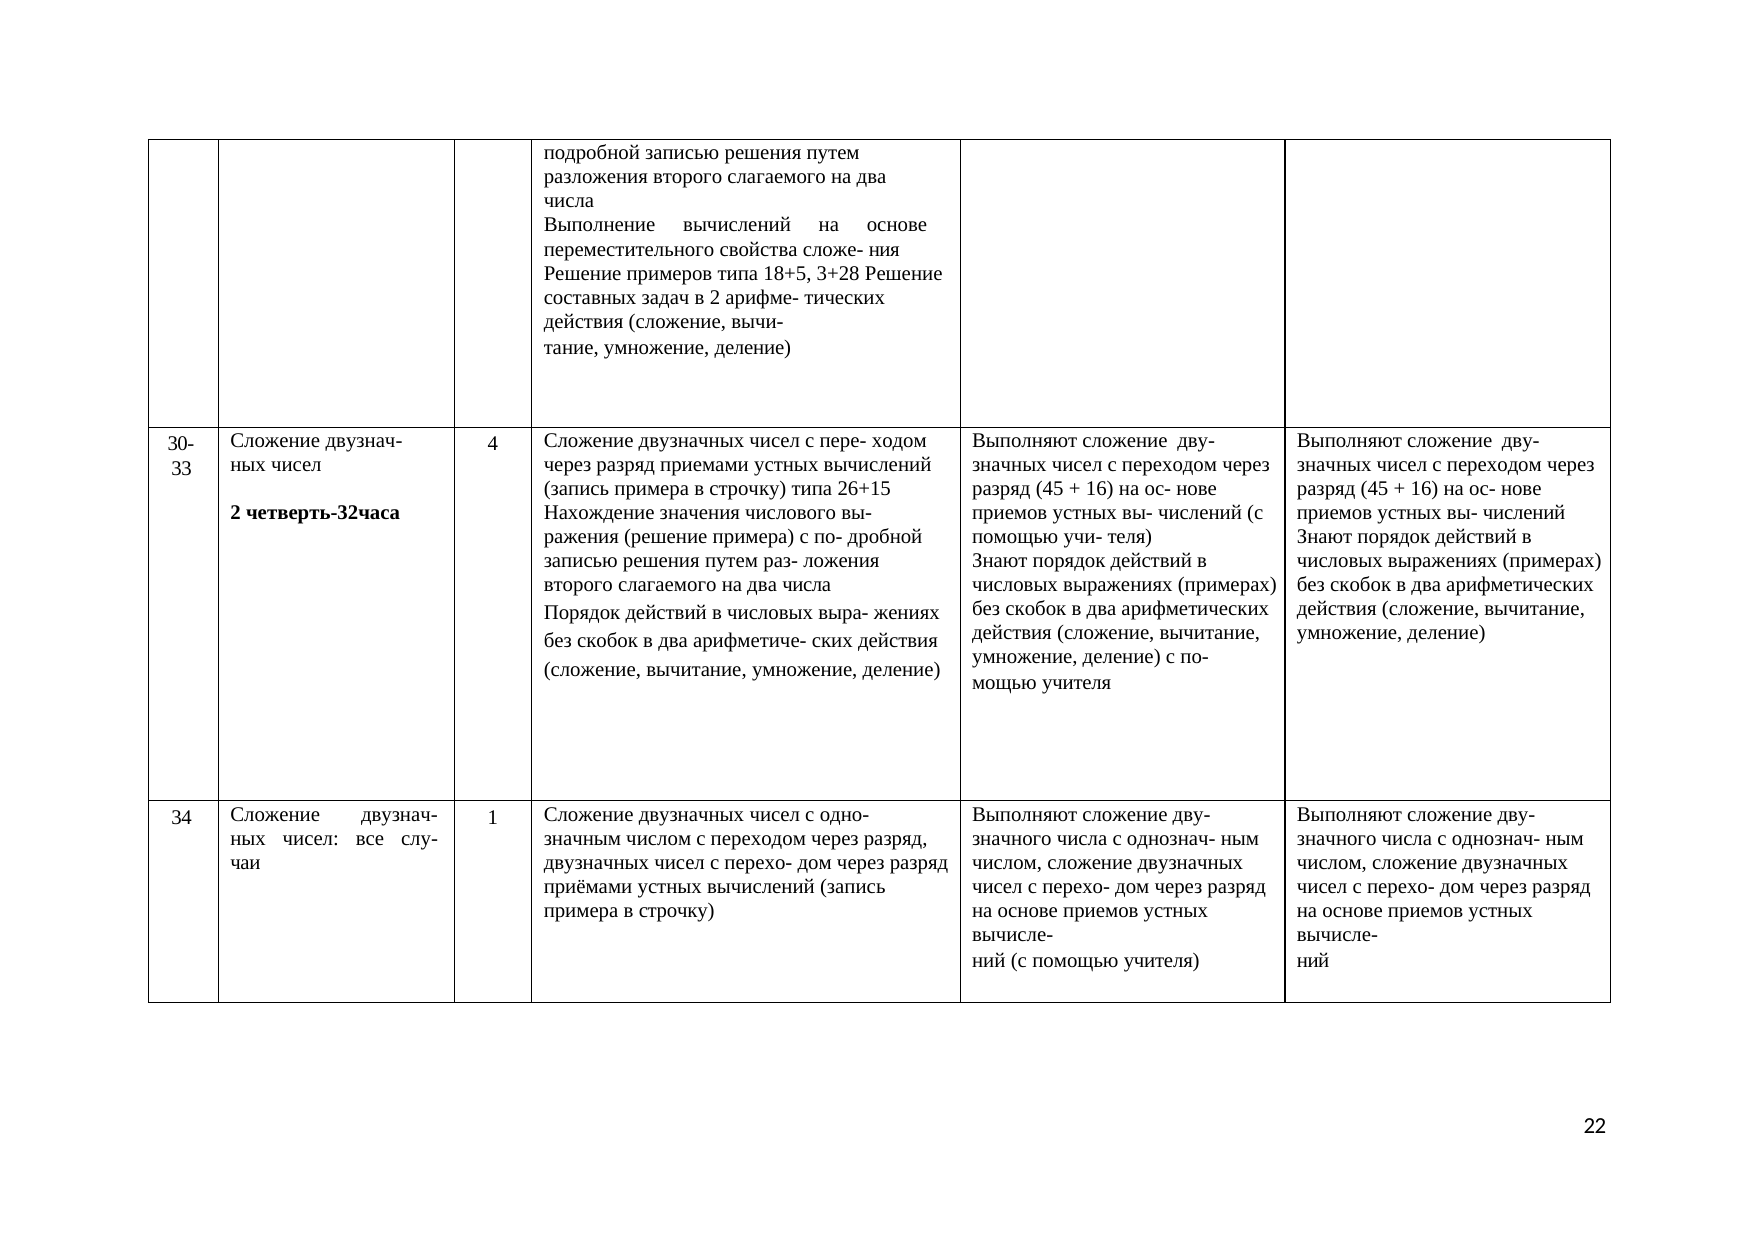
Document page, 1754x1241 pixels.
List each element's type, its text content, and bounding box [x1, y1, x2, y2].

table_cell Выполняют сложение дву- значных чисел с переходом через разряд (45 + 16) на ос- нове приемов устных вы- числений (с помощью учи- теля) Знают порядок действий в числовых выражениях (примерах) без скобок в два арифметических действия (сложение, вычитание, умножение, деление) с по- мощью учителя [961, 428, 1284, 800]
table_cell 30- 33 [149, 428, 218, 800]
table_cell Выполняют сложение дву- значного числа с однознач- ным числом, сложение двузначных чисел с перехо- дом через разряд на основе приемов устных вычисле- ний [1286, 801, 1610, 1002]
table_cell Выполняют сложение дву- значного числа с однознач- ным числом, сложение двузначных чисел с перехо- дом через разряд на основе приемов устных вычисле- ний (с помощью учителя) [961, 801, 1284, 1002]
table_header [455, 140, 531, 427]
table_cell Выполняют сложение дву- значных чисел с переходом через разряд (45 + 16) на ос- нове приемов устных вы- числений Знают порядок действий в числовых выражениях (примерах) без скобок в два арифметических действия (сложение, вычитание, умножение, деление) [1286, 428, 1610, 800]
table_cell Сложение двузнач- ных чисел: все слу- чаи [219, 801, 454, 1002]
table_header [219, 140, 454, 427]
table_header [961, 140, 1284, 427]
table_header [1286, 140, 1610, 427]
table_header [149, 140, 218, 427]
table_cell Сложение двузнач- ных чисел 2 четверть-32часа [219, 428, 454, 800]
table_cell Сложение двузначных чисел с пере- ходом через разряд приемами устных вычислений (запись примера в строчку) типа 26+15 Нахождение значения числового вы- ражения (решение примера) с по- дробной записью решения путем раз- ложения второго слагаемого на два числа Порядок действий в числовых выра- жениях без скобок в два арифметиче- ских действия (сложение, вычитание, умножение, деление) [532, 428, 960, 800]
table_cell 34 [149, 801, 218, 1002]
table_cell 1 [455, 801, 531, 1002]
table_header подробной записью решения путем разложения второго слагаемого на два числа Выполнение вычислений на основе переместительного свойства сложе- ния Решение примеров типа 18+5, 3+28 Решение составных задач в 2 арифме- тических действия (сложение, вычи- тание, умножение, деление) [532, 140, 960, 427]
table_cell Сложение двузначных чисел с одно- значным числом с переходом через разряд, двузначных чисел с перехо- дом через разряд приёмами устных вычислений (запись примера в строчку) [532, 801, 960, 1002]
table_cell 4 [455, 428, 531, 800]
